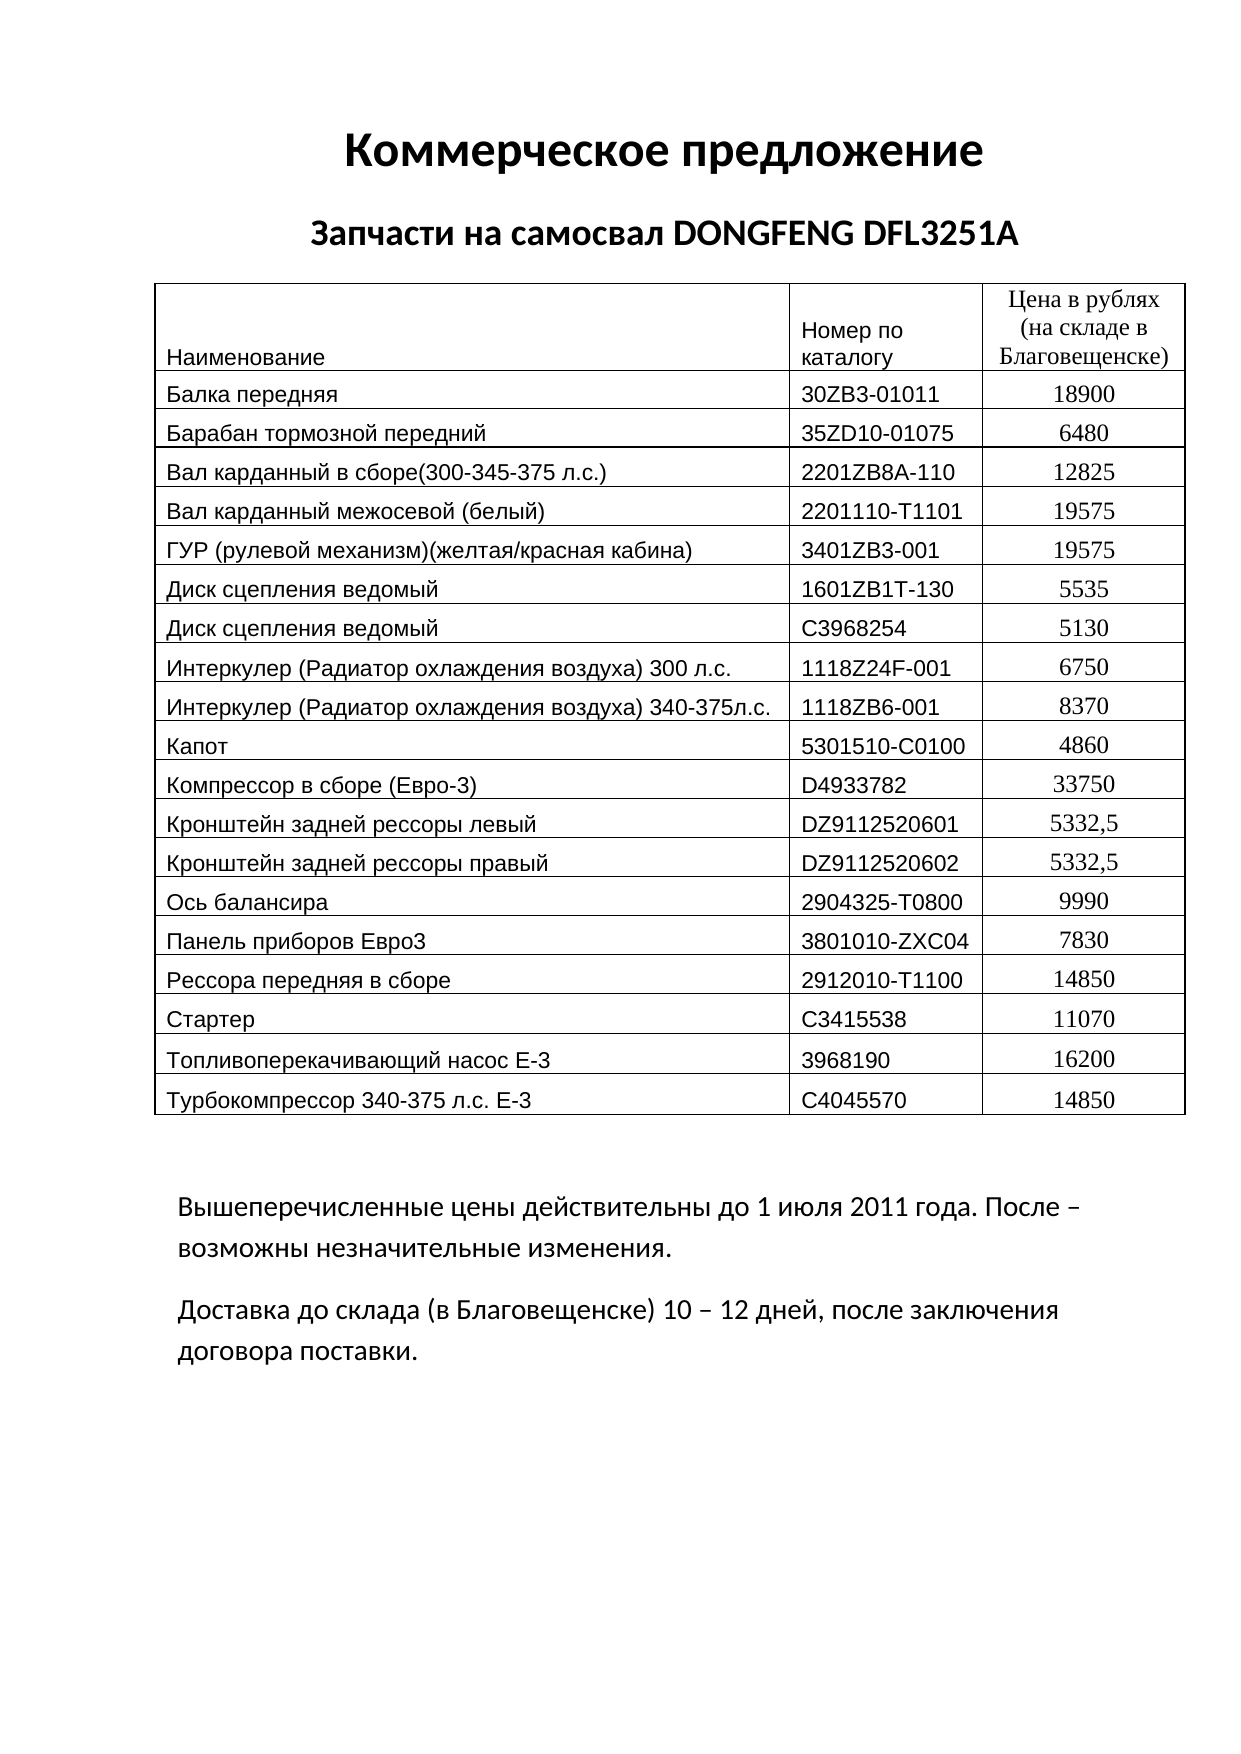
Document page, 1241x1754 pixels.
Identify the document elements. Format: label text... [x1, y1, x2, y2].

table_cell 5130 [983, 604, 1184, 642]
table_cell 6480 [983, 409, 1184, 446]
table_cell 14850 [983, 955, 1184, 993]
table_cell 4860 [983, 721, 1184, 759]
table_cell ГУР (рулевой механизм)(желтая/красная кабина) [156, 526, 789, 564]
table_cell Диск сцепления ведомый [156, 604, 789, 642]
table_cell 5535 [983, 565, 1184, 603]
table_header Наименование [156, 284, 789, 370]
table_cell 19575 [983, 487, 1184, 524]
table_cell 8370 [983, 682, 1184, 720]
table_cell 3968190 [790, 1034, 982, 1073]
table_cell 2201ZB8A-110 [790, 448, 982, 486]
table_cell Капот [156, 721, 789, 759]
table_cell 14850 [983, 1074, 1184, 1114]
table_cell Вал карданный межосевой (белый) [156, 487, 789, 524]
text Коммерческое предложение [177, 118, 1152, 179]
table_cell 1118ZB6-001 [790, 682, 982, 720]
table_cell 2904325-T0800 [790, 877, 982, 915]
table_cell 3401ZB3-001 [790, 526, 982, 564]
table_header Цена в рублях (на складе в Благовещенске) [983, 284, 1184, 370]
table_cell 35ZD10-01075 [790, 409, 982, 446]
table_cell Ось балансира [156, 877, 789, 915]
table_cell 5332,5 [983, 838, 1184, 876]
text Вышеперечисленные цены действительны до 1 июля 2011 года. После – возможны незначительные изменения. [177, 1188, 1152, 1265]
table_cell DZ9112520602 [790, 838, 982, 876]
table_cell 9990 [983, 877, 1184, 915]
table_cell Кронштейн задней рессоры левый [156, 799, 789, 837]
table_cell D4933782 [790, 760, 982, 798]
table_cell Интеркулер (Радиатор охлаждения воздуха) 340-375л.с. [156, 682, 789, 720]
table_cell 16200 [983, 1034, 1184, 1073]
table_cell 18900 [983, 371, 1184, 407]
text Запчасти на самосвал DONGFENG DFL3251A [177, 209, 1152, 255]
table_cell Балка передняя [156, 371, 789, 407]
table_header Номер по каталогу [790, 284, 982, 370]
table_cell Компрессор в сборе (Евро-3) [156, 760, 789, 798]
table_cell 6750 [983, 643, 1184, 681]
table_cell 11070 [983, 994, 1184, 1032]
table_cell C4045570 [790, 1074, 982, 1114]
table_cell Стартер [156, 994, 789, 1032]
text Доставка до склада (в Благовещенске) 10 – 12 дней, после заключения договора поставки. [177, 1291, 1152, 1367]
table_cell 1118Z24F-001 [790, 643, 982, 681]
table_cell DZ9112520601 [790, 799, 982, 837]
table_cell 5301510-C0100 [790, 721, 982, 759]
table_cell Барабан тормозной передний [156, 409, 789, 446]
table_cell 2912010-T1100 [790, 955, 982, 993]
table_cell 3801010-ZXC04 [790, 916, 982, 954]
table_cell Панель приборов Евро3 [156, 916, 789, 954]
table_cell Вал карданный в сборе(300-345-375 л.с.) [156, 448, 789, 486]
table_cell С3415538 [790, 994, 982, 1032]
table_cell Турбокомпрессор 340-375 л.с. Е-3 [156, 1074, 789, 1114]
table_cell Рессора передняя в сборе [156, 955, 789, 993]
table_cell 19575 [983, 526, 1184, 564]
table_cell Интеркулер (Радиатор охлаждения воздуха) 300 л.с. [156, 643, 789, 681]
table_cell 2201110-Т1101 [790, 487, 982, 524]
table_cell Кронштейн задней рессоры правый [156, 838, 789, 876]
table_cell 5332,5 [983, 799, 1184, 837]
table_cell 33750 [983, 760, 1184, 798]
table_cell С3968254 [790, 604, 982, 642]
table_cell Топливоперекачивающий насос Е-3 [156, 1034, 789, 1073]
table_cell 7830 [983, 916, 1184, 954]
table_cell Диск сцепления ведомый [156, 565, 789, 603]
table_cell 12825 [983, 448, 1184, 486]
table_cell 30ZB3-01011 [790, 371, 982, 407]
table_cell 1601ZB1T-130 [790, 565, 982, 603]
